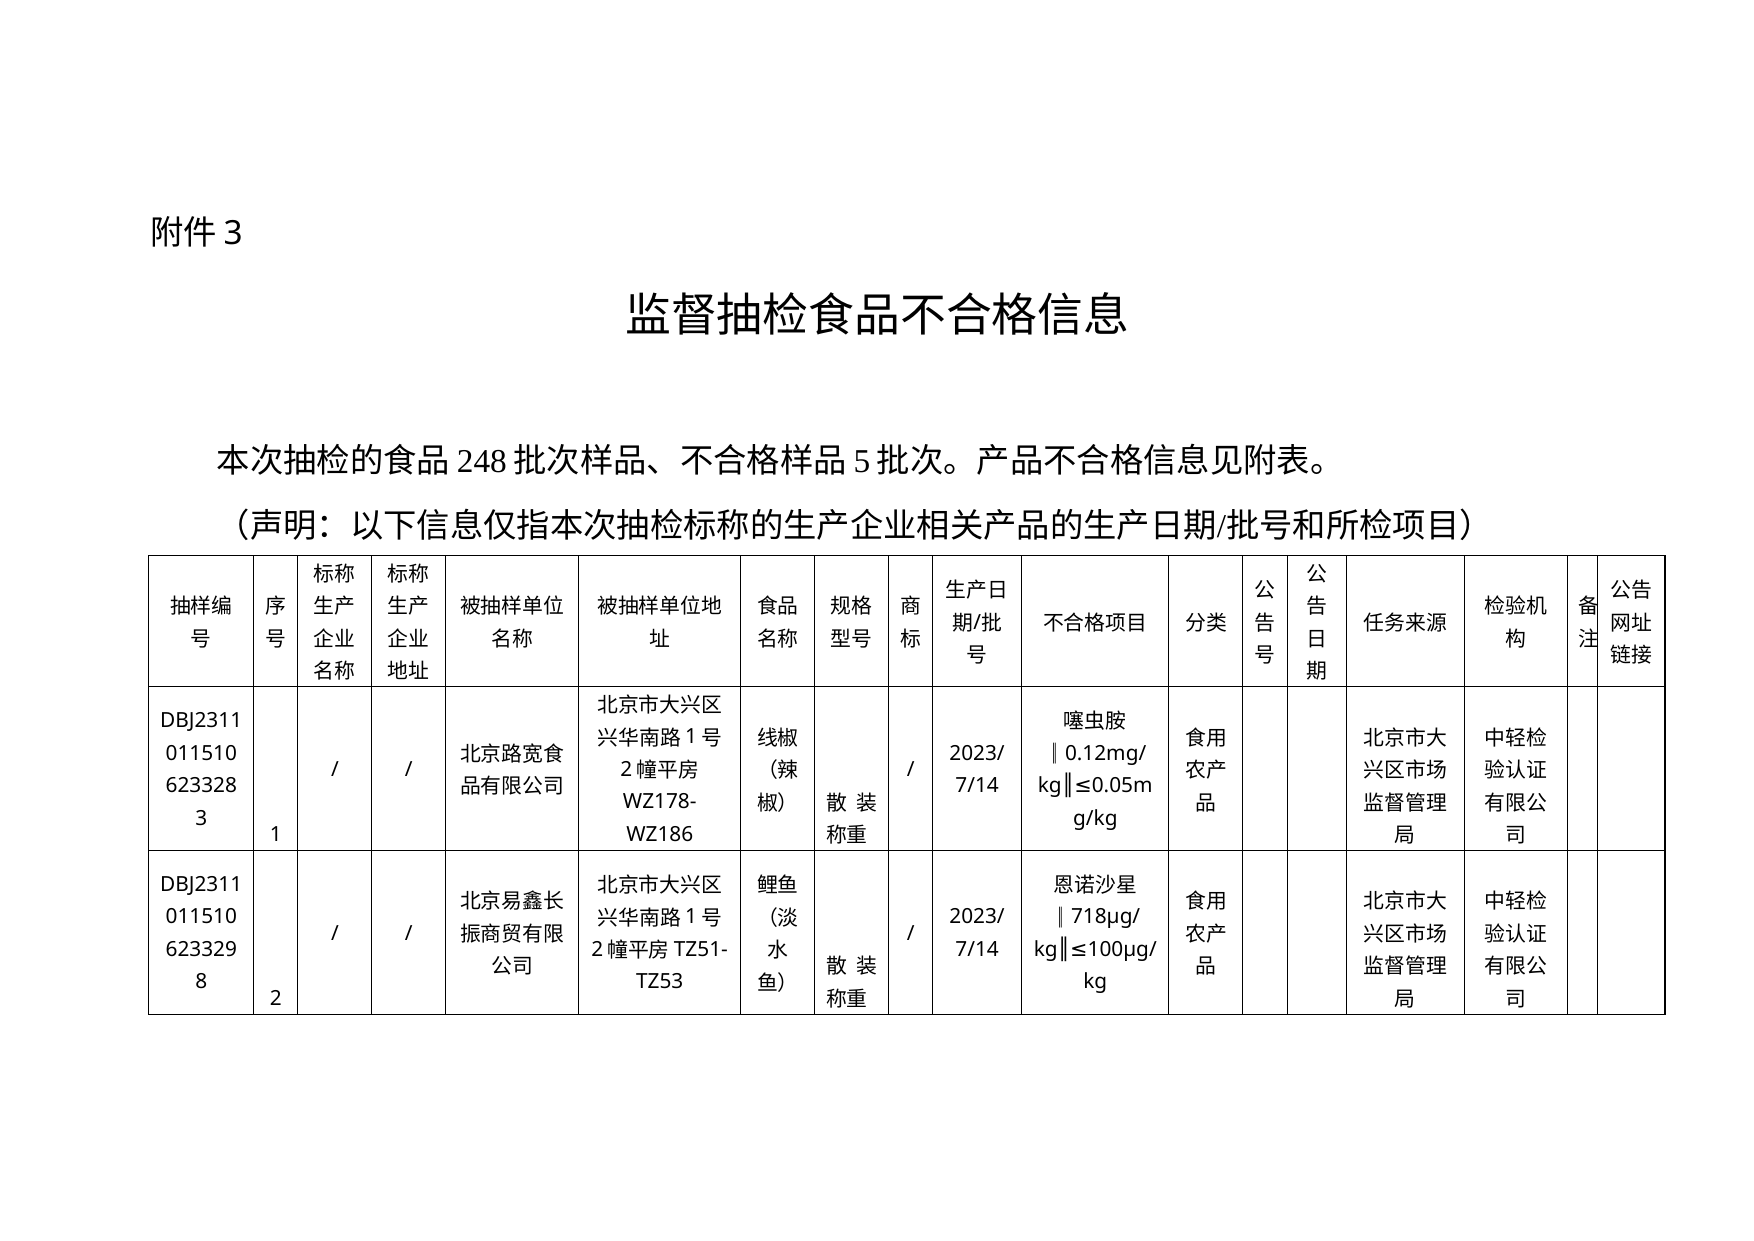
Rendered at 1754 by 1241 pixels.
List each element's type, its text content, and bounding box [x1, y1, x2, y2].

table_header 分类 [1169, 556, 1242, 686]
text 附件3 [150, 198, 1604, 263]
table_cell 恩诺沙星║718µg/kg║≤100µg/kg [1022, 851, 1168, 1013]
table_cell 散装称重 [815, 851, 888, 1013]
text 监督抽检食品不合格信息 [150, 263, 1604, 360]
table_cell 2023/7/14 [933, 851, 1021, 1013]
table_header 被抽样单位地址 [579, 556, 740, 686]
table_cell / [298, 851, 371, 1013]
table_header 公告日期 [1288, 556, 1346, 686]
table_cell 北京易鑫长振商贸有限公司 [446, 851, 578, 1013]
table_cell 2023/7/14 [933, 687, 1021, 850]
table_cell [1243, 687, 1287, 850]
table_cell / [889, 851, 932, 1013]
table_cell 2 [254, 851, 297, 1013]
text 本次抽检的食品248批次样品、不合格样品5批次。产品不合格信息见附表。 [150, 425, 1604, 490]
table_cell [1288, 687, 1346, 850]
table_header 抽样编号 [149, 556, 253, 686]
table_header 检验机构 [1465, 556, 1567, 686]
table_cell / [889, 687, 932, 850]
table_cell 鲤鱼（淡水鱼） [741, 851, 814, 1013]
table_header 公告号 [1243, 556, 1287, 686]
table_header 序号 [254, 556, 297, 686]
table_cell 北京市大兴区市场监督管理局 [1347, 687, 1464, 850]
table_header 商标 [889, 556, 932, 686]
table_cell 中轻检验认证有限公司 [1465, 851, 1567, 1013]
table_header 规格型号 [815, 556, 888, 686]
table_header 任务来源 [1347, 556, 1464, 686]
table_cell [1598, 687, 1664, 850]
table_cell 北京路宽食品有限公司 [446, 687, 578, 850]
table_cell 中轻检验认证有限公司 [1465, 687, 1567, 850]
table_header 标称生产企业地址 [372, 556, 445, 686]
text （声明：以下信息仅指本次抽检标称的生产企业相关产品的生产日期/批号和所检项目） [150, 490, 1604, 555]
table_cell DBJ23110115106233283 [149, 687, 253, 850]
table_cell [1288, 851, 1346, 1013]
table_cell 北京市大兴区市场监督管理局 [1347, 851, 1464, 1013]
table_cell 噻虫胺║0.12mg/kg║≤0.05mg/kg [1022, 687, 1168, 850]
table_header 标称生产企业名称 [298, 556, 371, 686]
table_cell 食用农产品 [1169, 851, 1242, 1013]
table_cell / [372, 851, 445, 1013]
table_cell [1568, 851, 1597, 1013]
table_cell 1 [254, 687, 297, 850]
table_header 食品名称 [741, 556, 814, 686]
table_cell DBJ23110115106233298 [149, 851, 253, 1013]
table_cell 北京市大兴区兴华南路1号2幢平房TZ51-TZ53 [579, 851, 740, 1013]
table_cell [1243, 851, 1287, 1013]
table_header 不合格项目 [1022, 556, 1168, 686]
table_cell 北京市大兴区兴华南路1号2幢平房WZ178-WZ186 [579, 687, 740, 850]
table_cell 食用农产品 [1169, 687, 1242, 850]
table_cell [1568, 687, 1597, 850]
table_cell / [298, 687, 371, 850]
table_header 公告网址链接 [1598, 556, 1664, 686]
table_header 生产日期/批号 [933, 556, 1021, 686]
table_cell / [372, 687, 445, 850]
table_cell 线椒（辣椒） [741, 687, 814, 850]
table_header 被抽样单位名称 [446, 556, 578, 686]
table_cell [1598, 851, 1664, 1013]
table_header 备注 [1568, 556, 1597, 686]
table_cell 散装称重 [815, 687, 888, 850]
